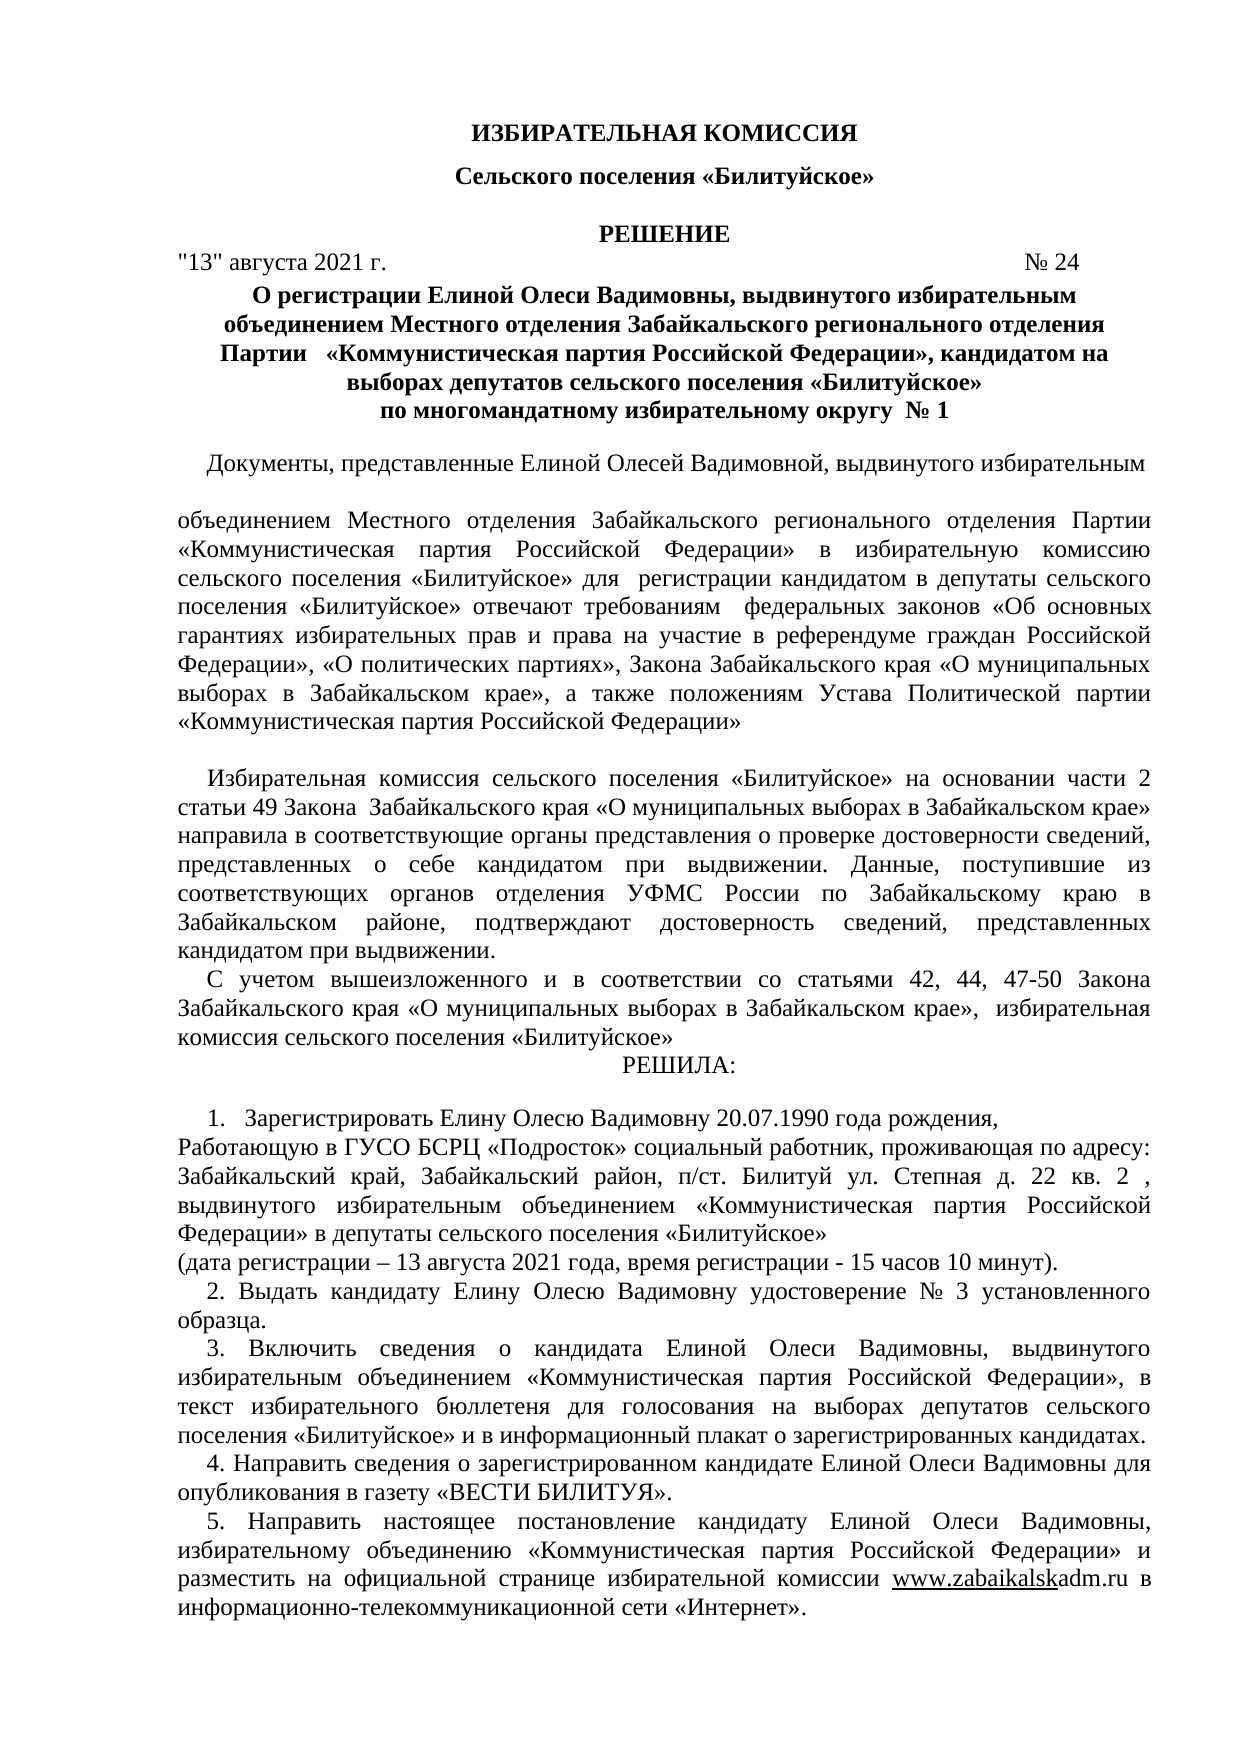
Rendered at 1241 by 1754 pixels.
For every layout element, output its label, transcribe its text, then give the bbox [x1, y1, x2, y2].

text Работающую в ГУСО БСРЦ «Подросток» социальный работник, проживающая по адресу: Забайкальский край, Забайкальский район, п/ст. Билитуй ул. Степная д. 22 кв. 2 , выдвинутого избирательным объединением «Коммунистическая партия Российской Федерации» в депутаты сельского поселения «Билитуйское» [177, 1132, 1152, 1247]
text 5. Направить настоящее постановление кандидату Елиной Олеси Вадимовны, избирательному объединению «Коммунистическая партия Российской Федерации» и разместить на официальной странице избирательной комиссии www.zabaikalskadm.ru в информационно-телекоммуникационной сети «Интернет». [177, 1506, 1152, 1621]
text О регистрации Елиной Олеси Вадимовны, выдвинутого избирательным объединением Местного отделения Забайкальского регионального отделения Партии «Коммунистическая партия Российской Федерации», кандидатом на выборах депутатов сельского поселения «Билитуйское» [177, 281, 1152, 396]
text 2. Выдать кандидату Елину Олесю Вадимовну удостоверение № 3 установленного образца. [177, 1276, 1152, 1333]
text 4. Направить сведения о зарегистрированном кандидате Елиной Олеси Вадимовны для опубликования в газету «ВЕСТИ БИЛИТУЯ». [177, 1448, 1152, 1506]
text Избирательная комиссия сельского поселения «Билитуйское» на основании части 2 статьи 49 Закона Забайкальского края «О муниципальных выборах в Забайкальском крае» направила в соответствующие органы представления о проверке достоверности сведений, представленных о себе кандидатом при выдвижении. Данные, поступившие из соответствующих органов отделения УФМС России по Забайкальскому краю в Забайкальском районе, подтверждают достоверность сведений, представленных кандидатом при выдвижении. [177, 763, 1152, 964]
text ИЗБИРАТЕЛЬНАЯ КОМИССИЯ [177, 118, 1152, 147]
text Документы, представленные Елиной Олесей Вадимовной, выдвинутого избирательным [177, 448, 1152, 477]
text (дата регистрации – 13 августа 2021 года, время регистрации - 15 часов 10 минут). [177, 1247, 1152, 1276]
list Зарегистрировать Елину Олесю Вадимовну 20.07.1990 года рождения, [207, 1103, 1152, 1132]
text РЕШЕНИЕ [177, 219, 1152, 247]
text Сельского поселения «Билитуйское» [177, 161, 1152, 190]
text по многомандатному избирательному округу № 1 [177, 396, 1152, 424]
text "13" августа 2021 г. № 24 [177, 247, 1152, 276]
text С учетом вышеизложенного и в соответствии со статьями 42, 44, 47-50 Закона Забайкальского края «О муниципальных выборах в Забайкальском крае», избирательная комиссия сельского поселения «Билитуйское» [177, 964, 1152, 1051]
text 3. Включить сведения о кандидата Елиной Олеси Вадимовны, выдвинутого избирательным объединением «Коммунистическая партия Российской Федерации», в текст избирательного бюллетеня для голосования на выборах депутатов сельского поселения «Билитуйское» и в информационный плакат о зарегистрированных кандидатах. [177, 1333, 1152, 1448]
text РЕШИЛА: [177, 1051, 1152, 1079]
text объединением Местного отделения Забайкальского регионального отделения Партии «Коммунистическая партия Российской Федерации» в избирательную комиссию сельского поселения «Билитуйское» для регистрации кандидатом в депутаты сельского поселения «Билитуйское» отвечают требованиям федеральных законов «Об основных гарантиях избирательных прав и права на участие в референдуме граждан Российской Федерации», «О политических партиях», Закона Забайкальского края «О муниципальных выборах в Забайкальском крае», а также положениям Устава Политической партии «Коммунистическая партия Российской Федерации» [177, 505, 1152, 735]
